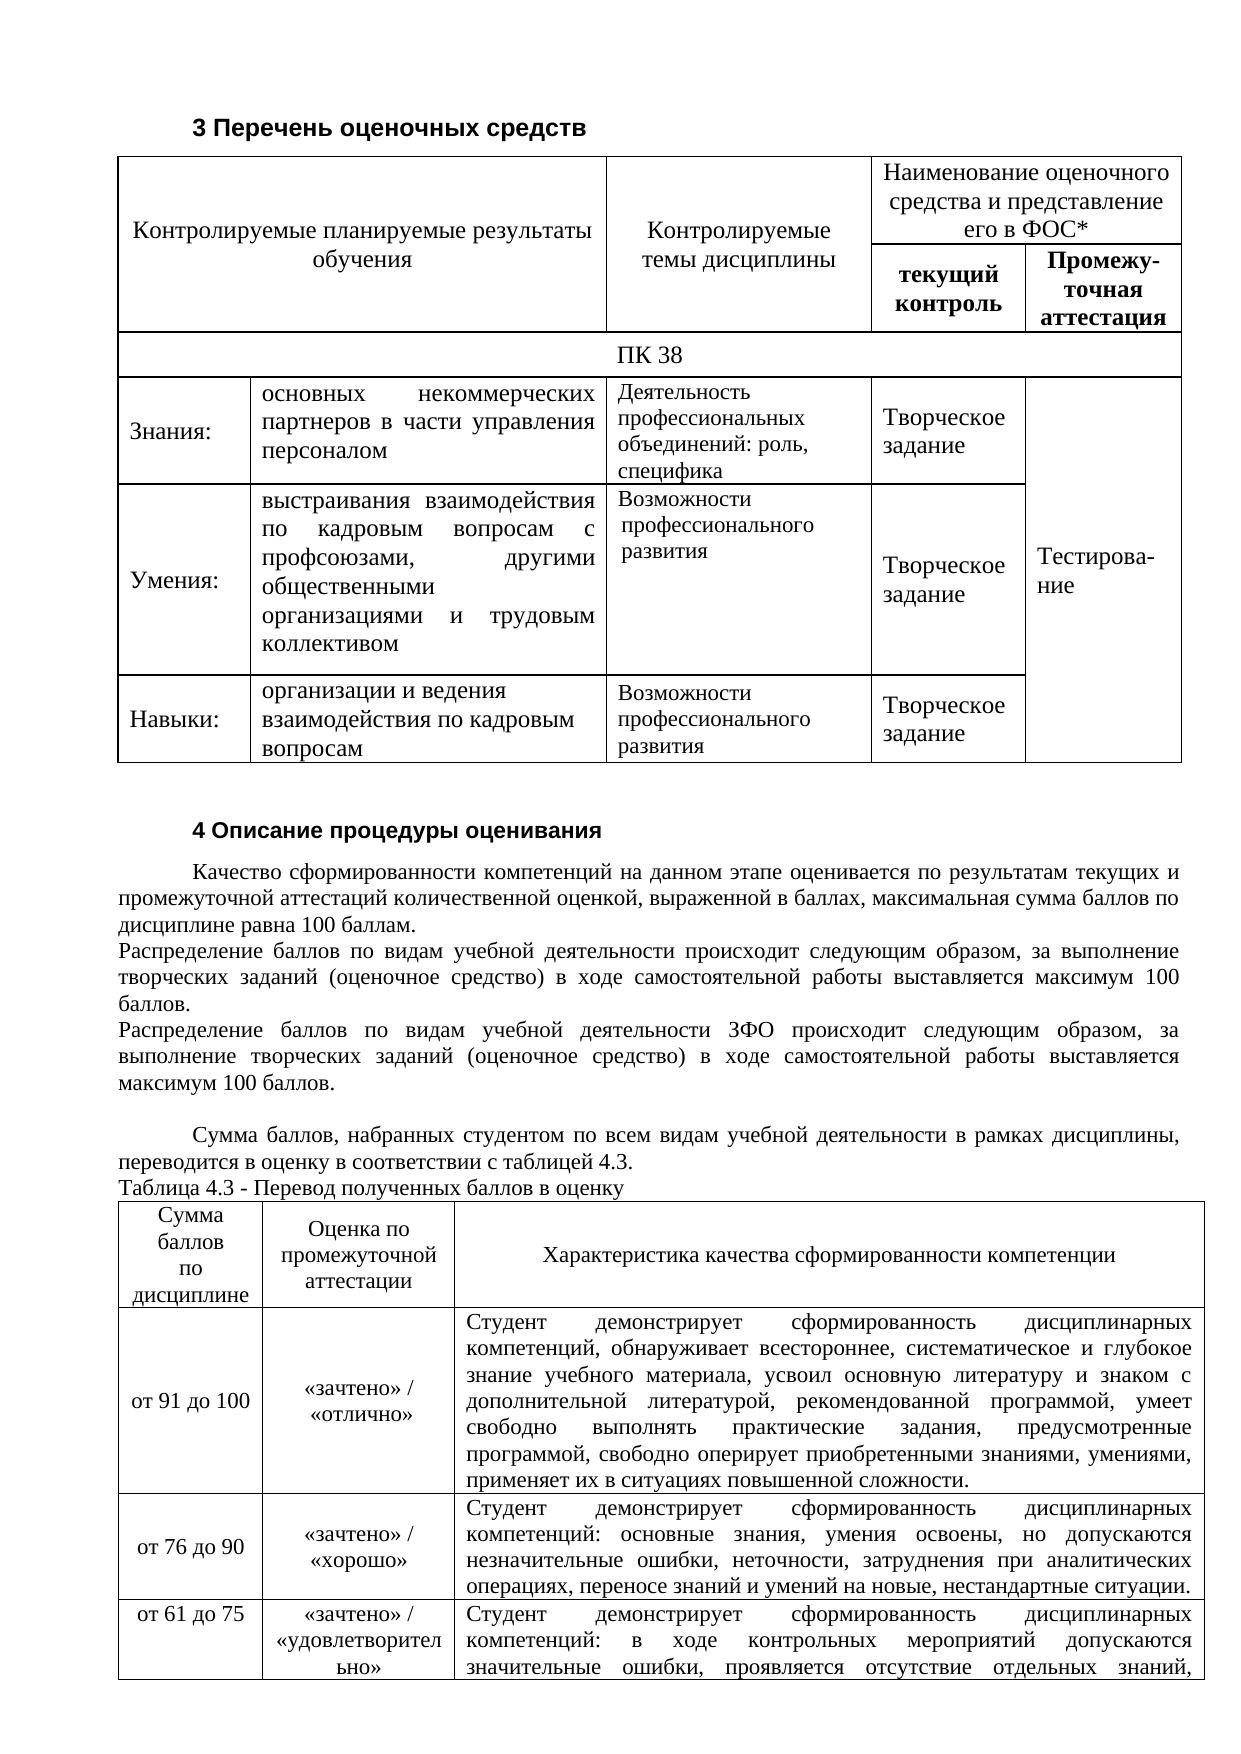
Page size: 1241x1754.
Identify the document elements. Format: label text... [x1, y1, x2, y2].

text Сумма баллов, набранных студентом по всем видам учебной деятельности в рамках дисциплины, переводится в оценку в соответствии с таблицей 4.3. [118, 1121, 1181, 1174]
table_header Наименование оценочного средства и представление его в ФОС* [872, 157, 1181, 243]
text Качество сформированности компетенций на данном этапе оценивается по результатам текущих и промежуточной аттестаций количественной оценкой, выраженной в баллах, максимальная сумма баллов по дисциплине равна 100 баллам. [118, 858, 1181, 937]
table_cell Студент демонстрирует сформированность дисциплинарных компетенций, обнаруживает всестороннее, систематическое и глубокое знание учебного материала, усвоил основную литературу и знаком с дополнительной литературой, рекомендованной программой, умеет свободно выполнять практические задания, предусмотренные программой, свободно оперирует приобретенными знаниями, умениями, применяет их в ситуациях повышенной сложности. [455, 1308, 1204, 1492]
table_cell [263, 1600, 454, 1679]
table_header Контролируемые темы дисциплины [607, 157, 871, 331]
table_cell от 91 до 100 [119, 1308, 262, 1492]
table_cell «зачтено» / «хорошо» [263, 1494, 454, 1599]
table_cell Умения: [119, 485, 250, 674]
table_cell Деятельность профессиональных объединений: роль, специфика [607, 378, 871, 483]
table_cell ПК 38 [119, 333, 1181, 376]
table_cell «зачтено» / «отлично» [263, 1308, 454, 1492]
table_cell Творческое задание [872, 676, 1025, 762]
table_header Контролируемые планируемые результаты обучения [119, 157, 606, 331]
table_cell Возможности профессионального развития [607, 676, 871, 762]
table_cell от 61 до 75 [119, 1600, 262, 1679]
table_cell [455, 1600, 1204, 1679]
table_cell Творческое задание [872, 485, 1025, 674]
table_cell от 76 до 90 [119, 1494, 262, 1599]
table_cell текущий контроль [872, 245, 1025, 331]
table_cell Навыки: [119, 676, 250, 762]
table_cell Знания: [119, 378, 250, 483]
table_cell основных некоммерческих партнеров в части управления персоналом [251, 378, 606, 483]
table_cell Тестирова-ние [1026, 378, 1181, 762]
table_cell Возможности профессионального развития [607, 485, 871, 674]
table_cell организации и ведения взаимодействия по кадровым вопросам [251, 676, 606, 762]
text Распределение баллов по видам учебной деятельности происходит следующим образом, за выполнение творческих заданий (оценочное средство) в ходе самостоятельной работы выставляется максимум 100 баллов. [118, 937, 1181, 1016]
table_header Сумма баллов по дисциплине [119, 1202, 262, 1307]
table_cell Промежу-точная аттестация [1026, 245, 1181, 331]
text 4 Описание процедуры оценивания [118, 817, 1181, 843]
text Распределение баллов по видам учебной деятельности ЗФО происходит следующим образом, за выполнение творческих заданий (оценочное средство) в ходе самостоятельной работы выставляется максимум 100 баллов. [118, 1016, 1181, 1095]
text 3 Перечень оценочных средств [118, 112, 1181, 141]
table_cell Творческое задание [872, 378, 1025, 483]
table_cell Студент демонстрирует сформированность дисциплинарных компетенций: основные знания, умения освоены, но допускаются незначительные ошибки, неточности, затруднения при аналитических операциях, переносе знаний и умений на новые, нестандартные ситуации. [455, 1494, 1204, 1599]
text Таблица 4.3 - Перевод полученных баллов в оценку [118, 1174, 1181, 1201]
table_header Характеристика качества сформированности компетенции [455, 1202, 1204, 1307]
table_cell выстраивания взаимодействия по кадровым вопросам с профсоюзами, другими общественными организациями и трудовым коллективом [251, 485, 606, 674]
table_header Оценка по промежуточной аттестации [263, 1202, 454, 1307]
